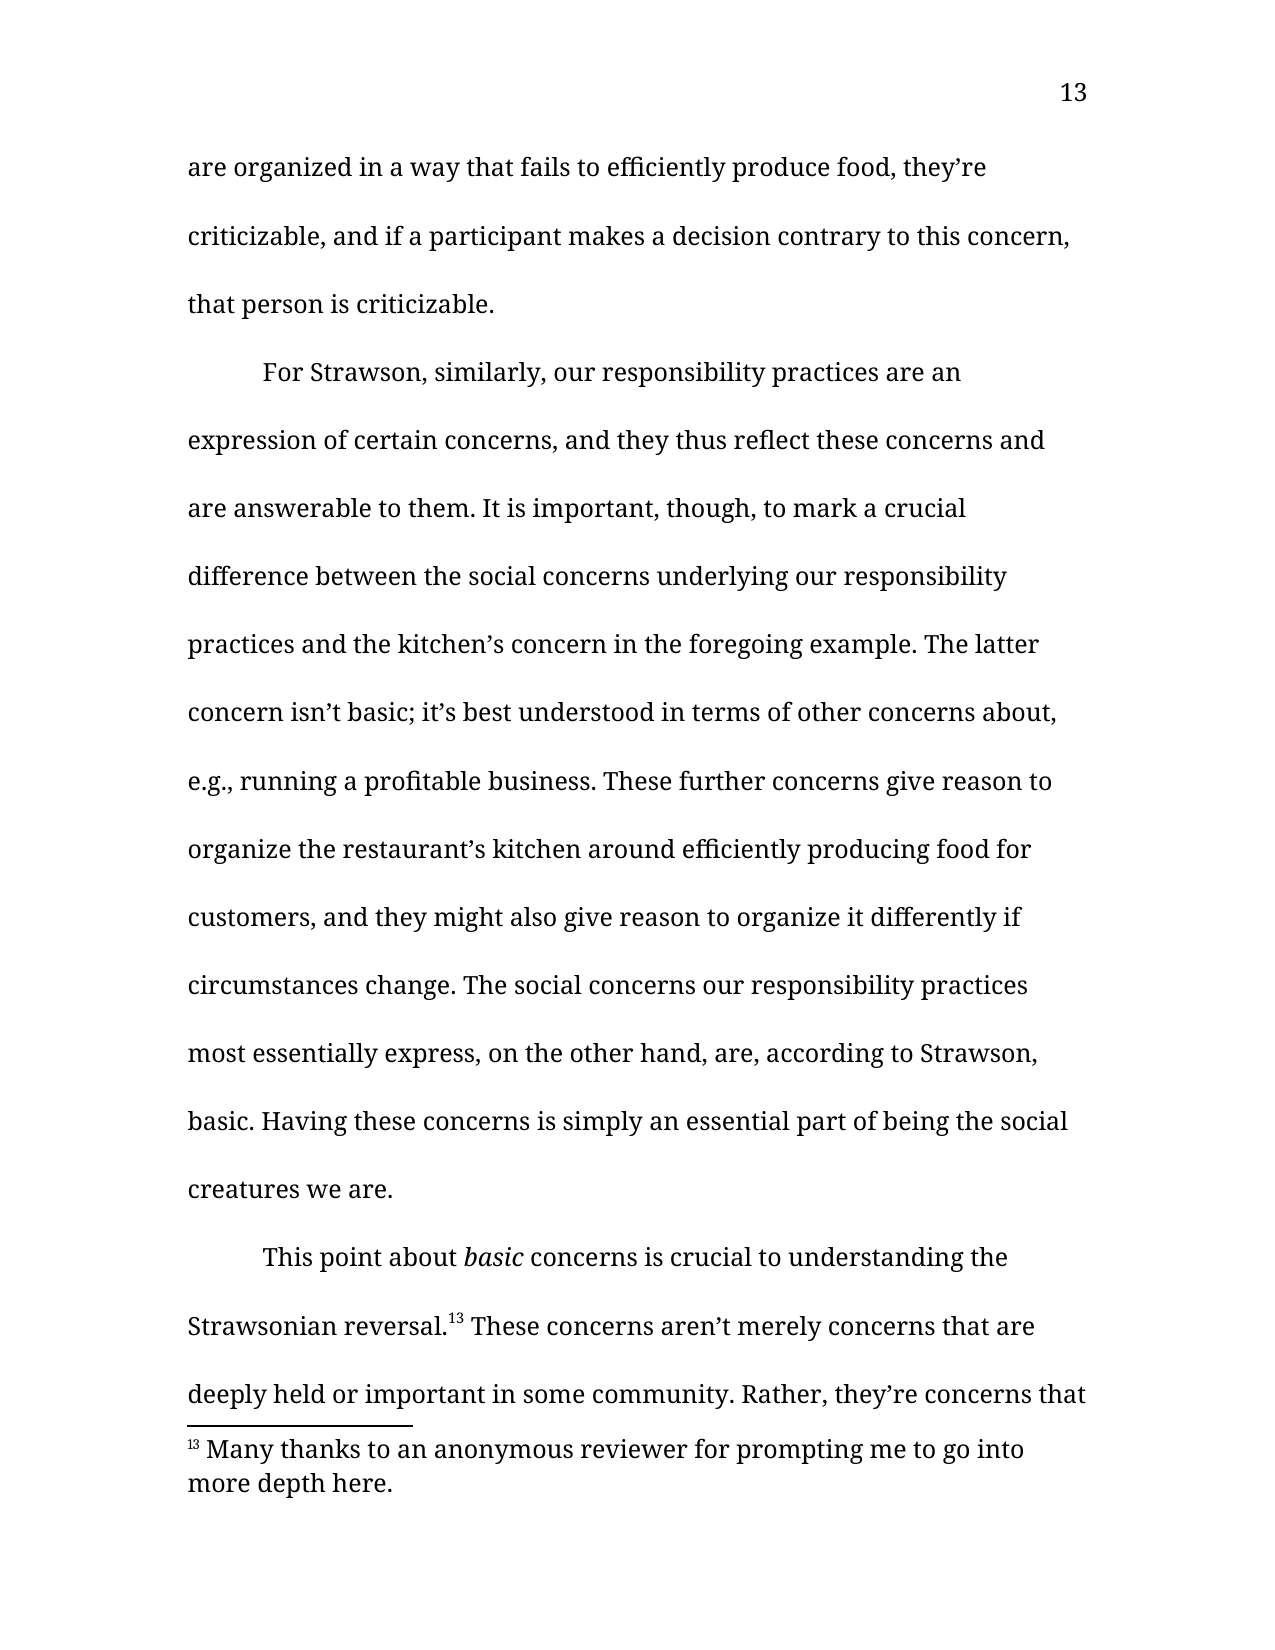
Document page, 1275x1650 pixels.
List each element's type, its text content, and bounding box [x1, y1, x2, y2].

text For Strawson, similarly, our responsibility practices are an expression of certain concerns, and they thus reflect these concerns and are answerable to them. It is important, though, to mark a crucial difference between the social concerns underlying our responsibility practices and the kitchen’s concern in the foregoing example. The latter concern isn’t basic; it’s best understood in terms of other concerns about, e.g., running a profitable business. These further concerns give reason to organize the restaurant’s kitchen around efficiently producing food for customers, and they might also give reason to organize it differently if circumstances change. The social concerns our responsibility practices most essentially express, on the other hand, are, according to Strawson, basic. Having these concerns is simply an essential part of being the social creatures we are. [187, 354, 1087, 1206]
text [187, 150, 1087, 320]
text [187, 1240, 1087, 1410]
